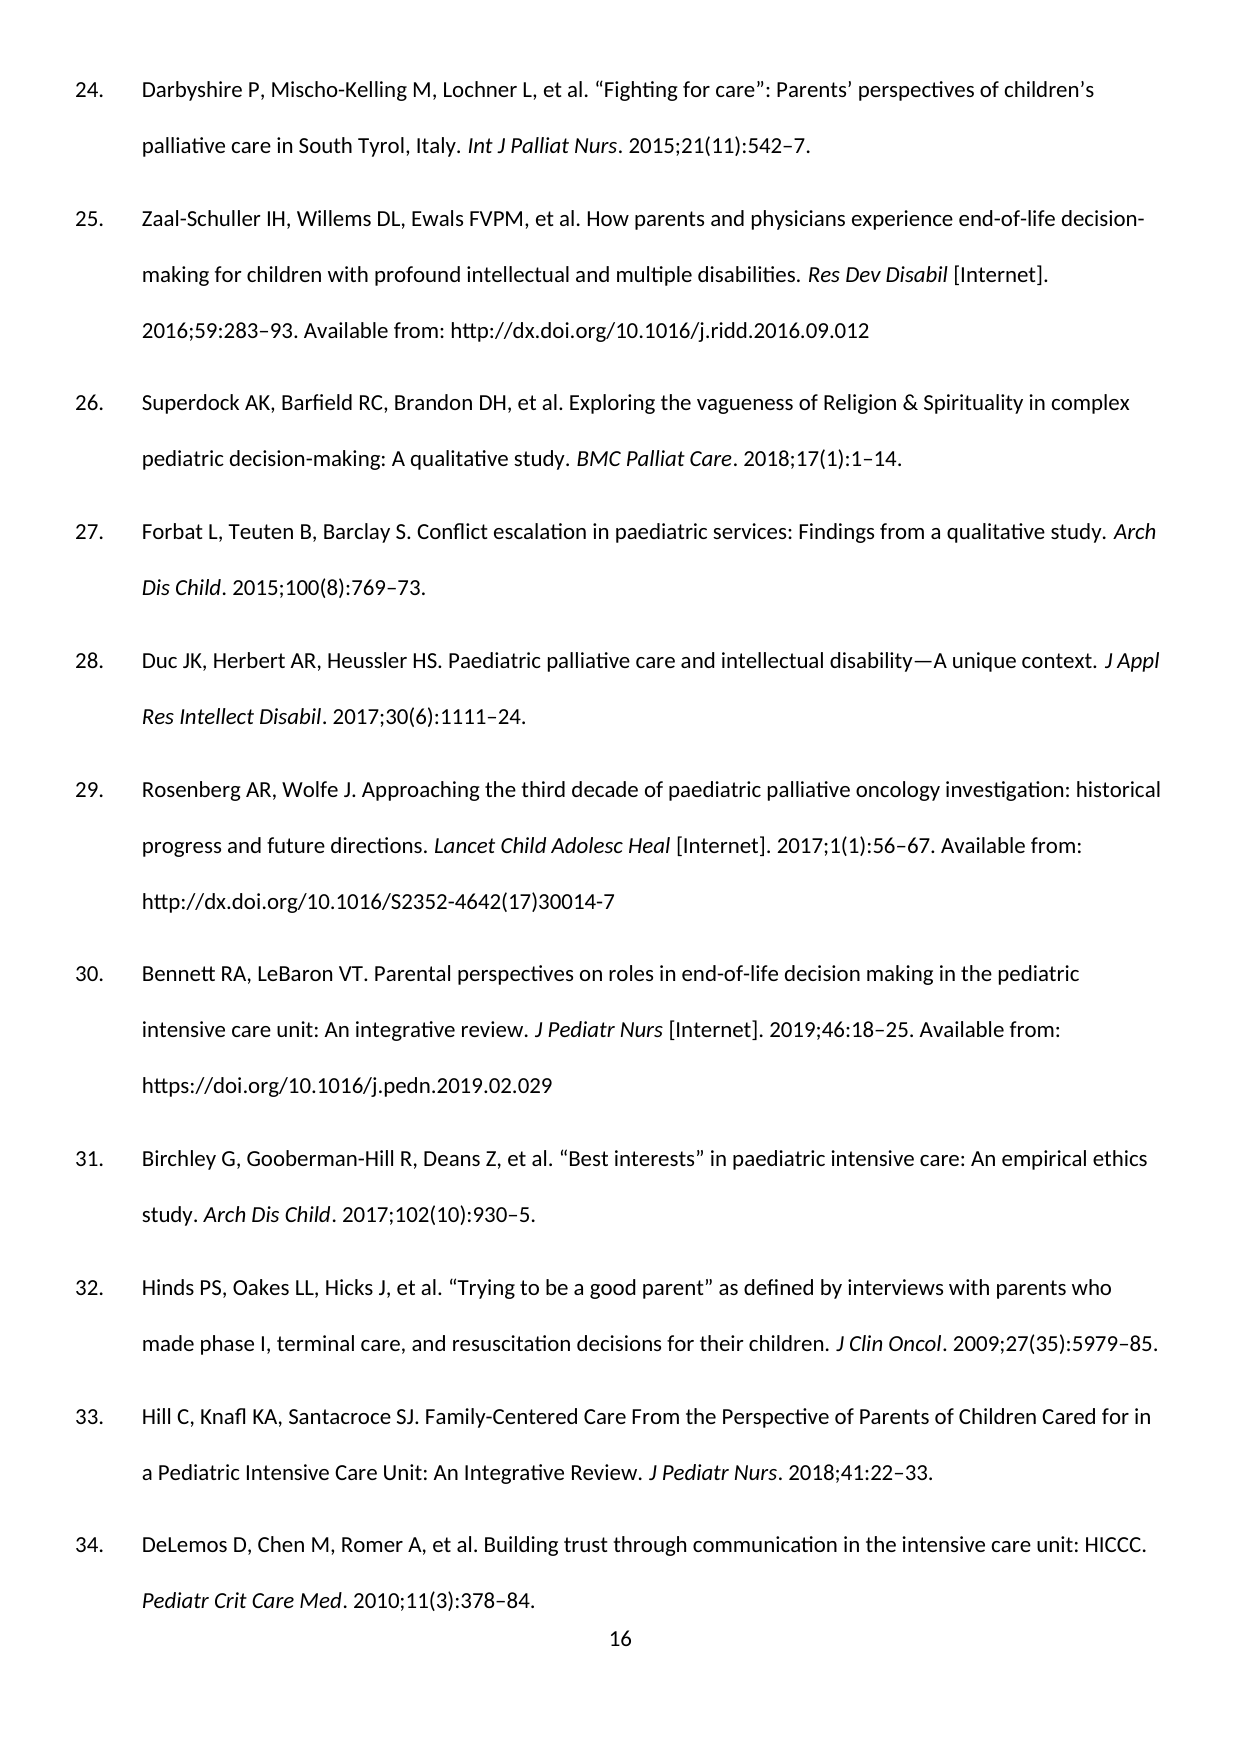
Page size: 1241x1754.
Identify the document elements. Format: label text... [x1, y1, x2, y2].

text 34. DeLemos D, Chen M, Romer A, et al. Building trust through communication in the intensive care unit: HICCC. Pediatr Crit Care Med. 2010;11(3):378–84. [75, 1531, 1165, 1615]
text 32. Hinds PS, Oakes LL, Hicks J, et al. “Trying to be a good parent” as defined by interviews with parents who made phase I, terminal care, and resuscitation decisions for their children. J Clin Oncol. 2009;27(35):5979–85. [75, 1273, 1165, 1357]
text 28. Duc JK, Herbert AR, Heussler HS. Paediatric palliative care and intellectual disability—A unique context. J Appl Res Intellect Disabil. 2017;30(6):1111–24. [75, 646, 1165, 730]
text 24. Darbyshire P, Mischo-Kelling M, Lochner L, et al. “Fighting for care”: Parents’ perspectives of children’s palliative care in South Tyrol, Italy. Int J Palliat Nurs. 2015;21(11):542–7. [75, 75, 1165, 159]
text 30. Bennett RA, LeBaron VT. Parental perspectives on roles in end-of-life decision making in the pediatric intensive care unit: An integrative review. J Pediatr Nurs [Internet]. 2019;46:18–25. Available from: https://doi.org/10.1016/j.pedn.2019.02.029 [75, 959, 1165, 1100]
text 31. Birchley G, Gooberman-Hill R, Deans Z, et al. “Best interests” in paediatric intensive care: An empirical ethics study. Arch Dis Child. 2017;102(10):930–5. [75, 1144, 1165, 1228]
text 29. Rosenberg AR, Wolfe J. Approaching the third decade of paediatric palliative oncology investigation: historical progress and future directions. Lancet Child Adolesc Heal [Internet]. 2017;1(1):56–67. Available from: http://dx.doi.org/10.1016/S2352-4642(17)30014-7 [75, 775, 1165, 915]
text 27. Forbat L, Teuten B, Barclay S. Conflict escalation in paediatric services: Findings from a qualitative study. Arch Dis Child. 2015;100(8):769–73. [75, 517, 1165, 601]
text 33. Hill C, Knafl KA, Santacroce SJ. Family-Centered Care From the Perspective of Parents of Children Cared for in a Pediatric Intensive Care Unit: An Integrative Review. J Pediatr Nurs. 2018;41:22–33. [75, 1402, 1165, 1486]
text 25. Zaal-Schuller IH, Willems DL, Ewals FVPM, et al. How parents and physicians experience end-of-life decision-making for children with profound intellectual and multiple disabilities. Res Dev Disabil [Internet]. 2016;59:283–93. Available from: http://dx.doi.org/10.1016/j.ridd.2016.09.012 [75, 204, 1165, 344]
text 26. Superdock AK, Barfield RC, Brandon DH, et al. Exploring the vagueness of Religion & Spirituality in complex pediatric decision-making: A qualitative study. BMC Palliat Care. 2018;17(1):1–14. [75, 388, 1165, 473]
